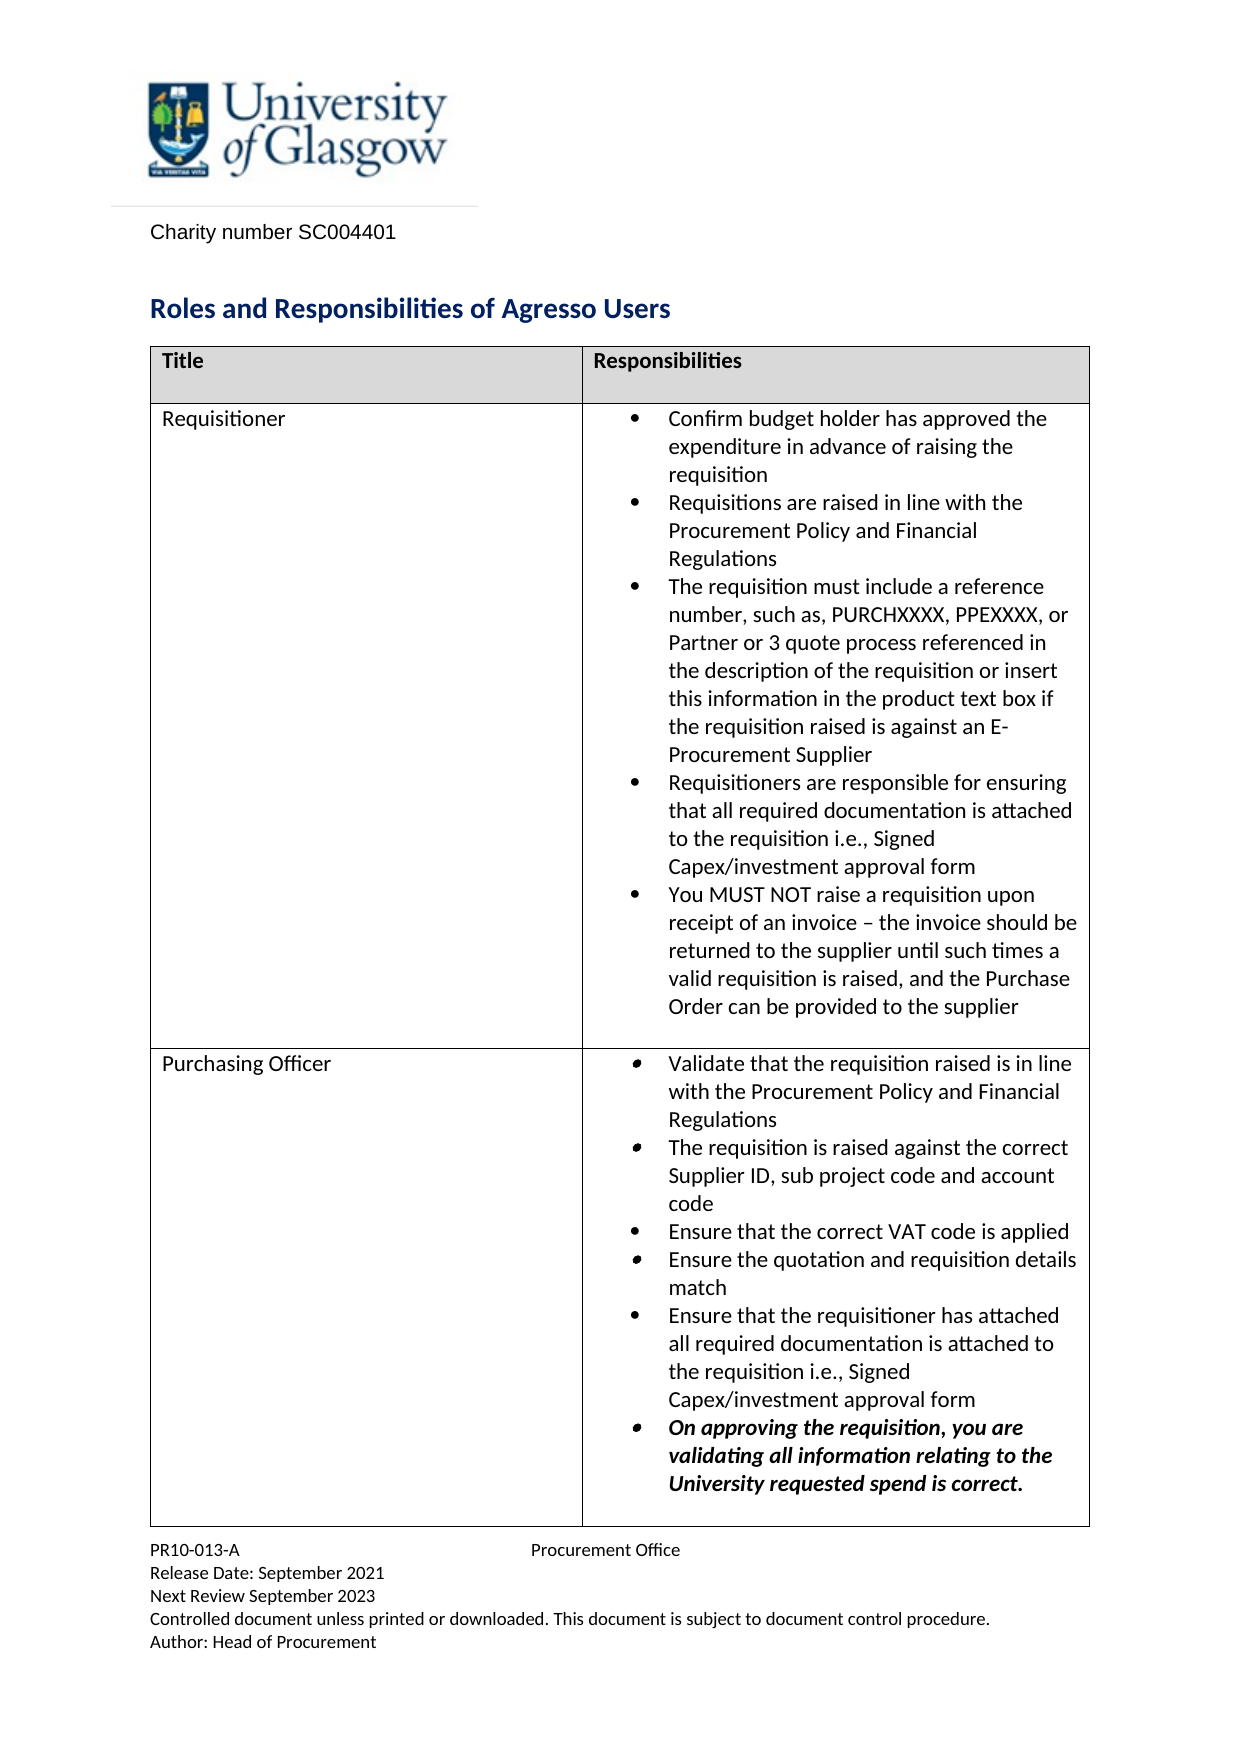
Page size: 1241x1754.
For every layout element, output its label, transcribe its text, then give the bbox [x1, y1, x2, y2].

table_header Title [151, 347, 582, 403]
table_cell Confirm budget holder has approved the expenditure in advance of raising the requisition Requisitions are raised in line with the Procurement Policy and Financial Regulations The requisition must include a reference number, such as, PURCHXXXX, PPEXXXX, or Partner or 3 quote process referenced in the description of the requisition or insert this information in the product text box if the requisition raised is against an E-Procurement Supplier Requisitioners are responsible for ensuring that all required documentation is attached to the requisition i.e., Signed Capex/investment approval form You MUST NOT raise a requisition upon receipt of an invoice – the invoice should be returned to the supplier until such times a valid requisition is raised, and the Purchase Order can be provided to the supplier [583, 404, 1089, 1048]
table_cell Requisitioner [151, 404, 582, 1048]
picture [109, 49, 477, 205]
table_header Responsibilities [583, 347, 1089, 403]
text Roles and Responsibilities of Agresso Users [150, 291, 1090, 326]
table_cell Purchasing Officer [151, 1049, 582, 1526]
table_cell Validate that the requisition raised is in line with the Procurement Policy and Financial Regulations The requisition is raised against the correct Supplier ID, sub project code and account code Ensure that the correct VAT code is applied Ensure the quotation and requisition details match Ensure that the requisitioner has attached all required documentation is attached to the requisition i.e., Signed Capex/investment approval form On approving the requisition, you are validating all information relating to the University requested spend is correct. [583, 1049, 1089, 1526]
